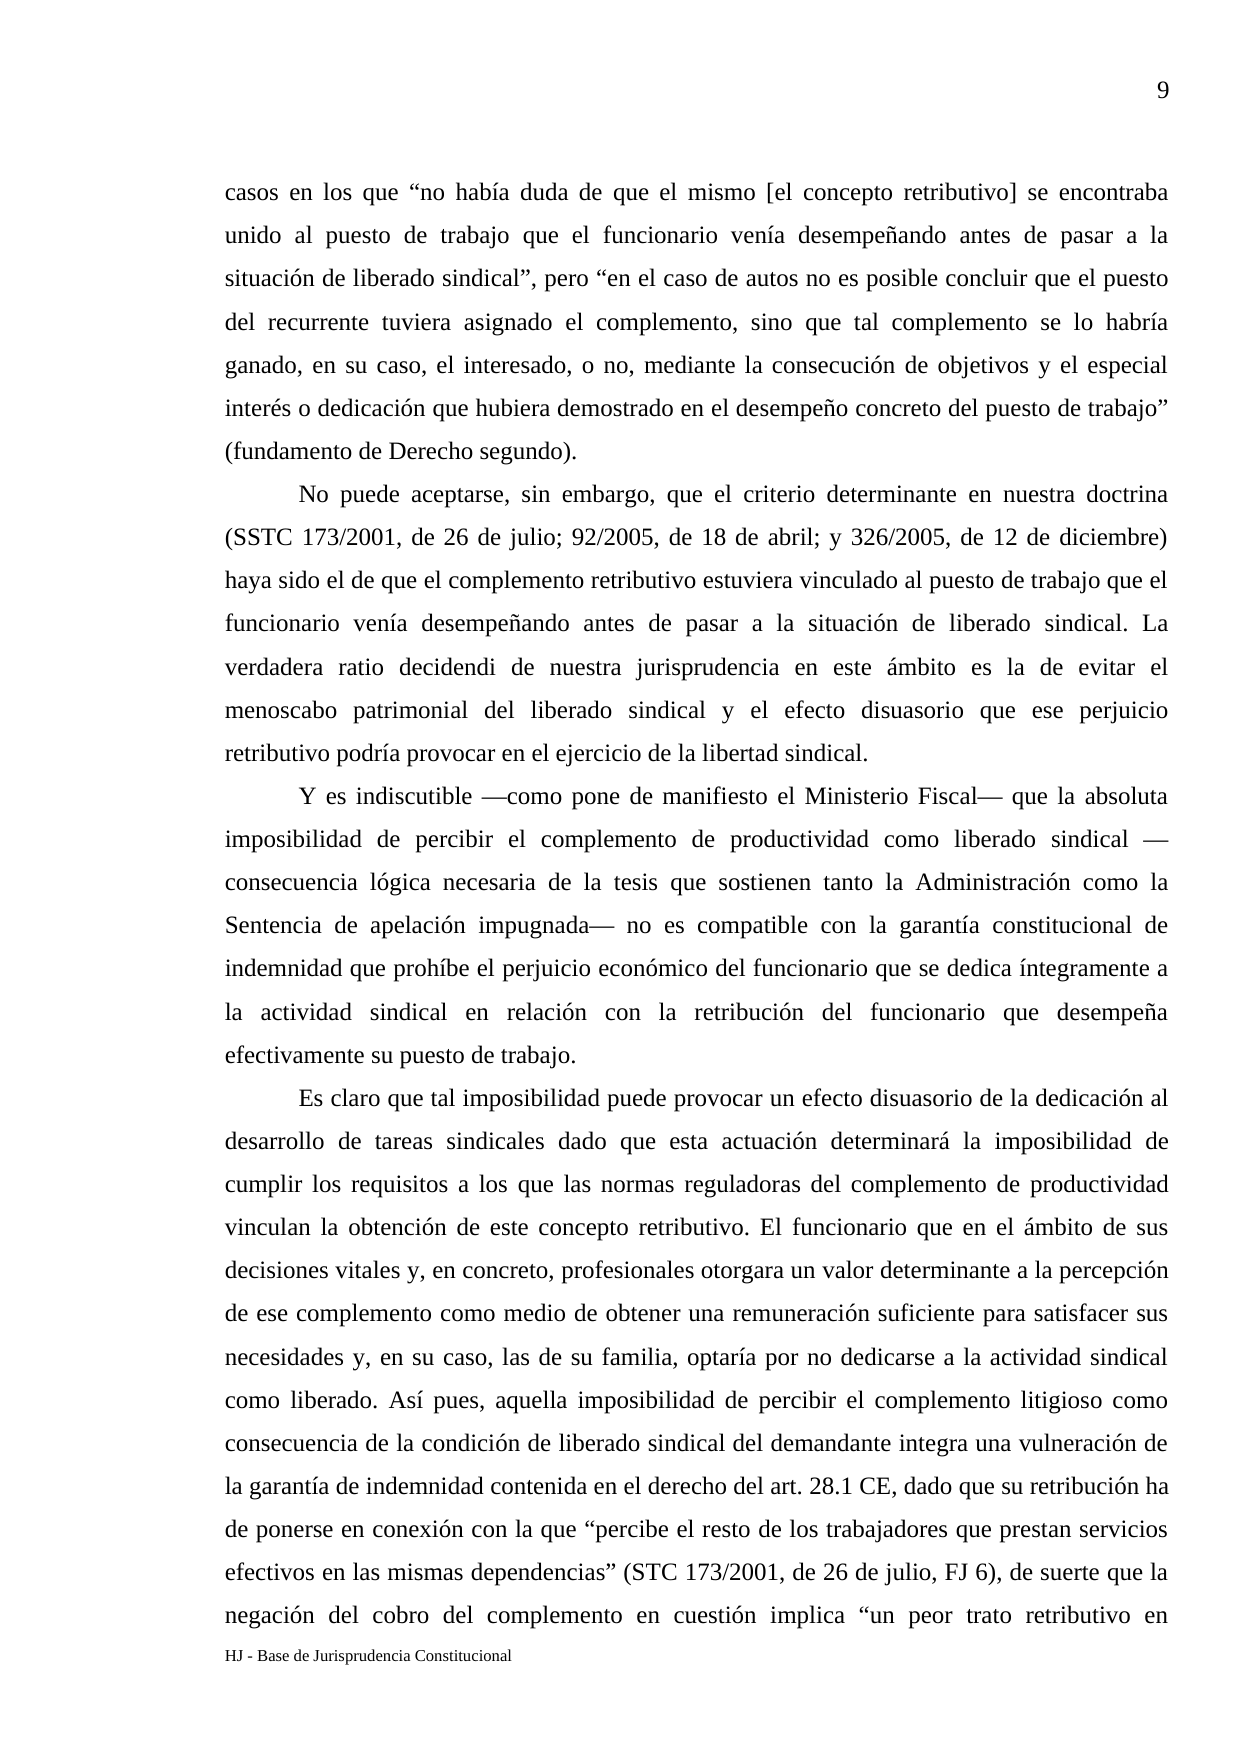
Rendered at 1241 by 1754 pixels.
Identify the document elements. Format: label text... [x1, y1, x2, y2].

text Y es indiscutible —como pone de manifiesto el Ministerio Fiscal— que la absoluta imposibilidad de percibir el complemento de productividad como liberado sindical —consecuencia lógica necesaria de la tesis que sostienen tanto la Administración como la Sentencia de apelación impugnada— no es compatible con la garantía constitucional de indemnidad que prohíbe el perjuicio económico del funcionario que se dedica íntegramente a la actividad sindical en relación con la retribución del funcionario que desempeña efectivamente su puesto de trabajo. [224, 781, 1169, 1068]
text No puede aceptarse, sin embargo, que el criterio determinante en nuestra doctrina (SSTC 173/2001, de 26 de julio; 92/2005, de 18 de abril; y 326/2005, de 12 de diciembre) haya sido el de que el complemento retributivo estuviera vinculado al puesto de trabajo que el funcionario venía desempeñando antes de pasar a la situación de liberado sindical. La verdadera ratio decidendi de nuestra jurisprudencia en este ámbito es la de evitar el menoscabo patrimonial del liberado sindical y el efecto disuasorio que ese perjuicio retributivo podría provocar en el ejercicio de la libertad sindical. [224, 479, 1169, 767]
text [224, 1083, 1169, 1629]
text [224, 177, 1169, 465]
